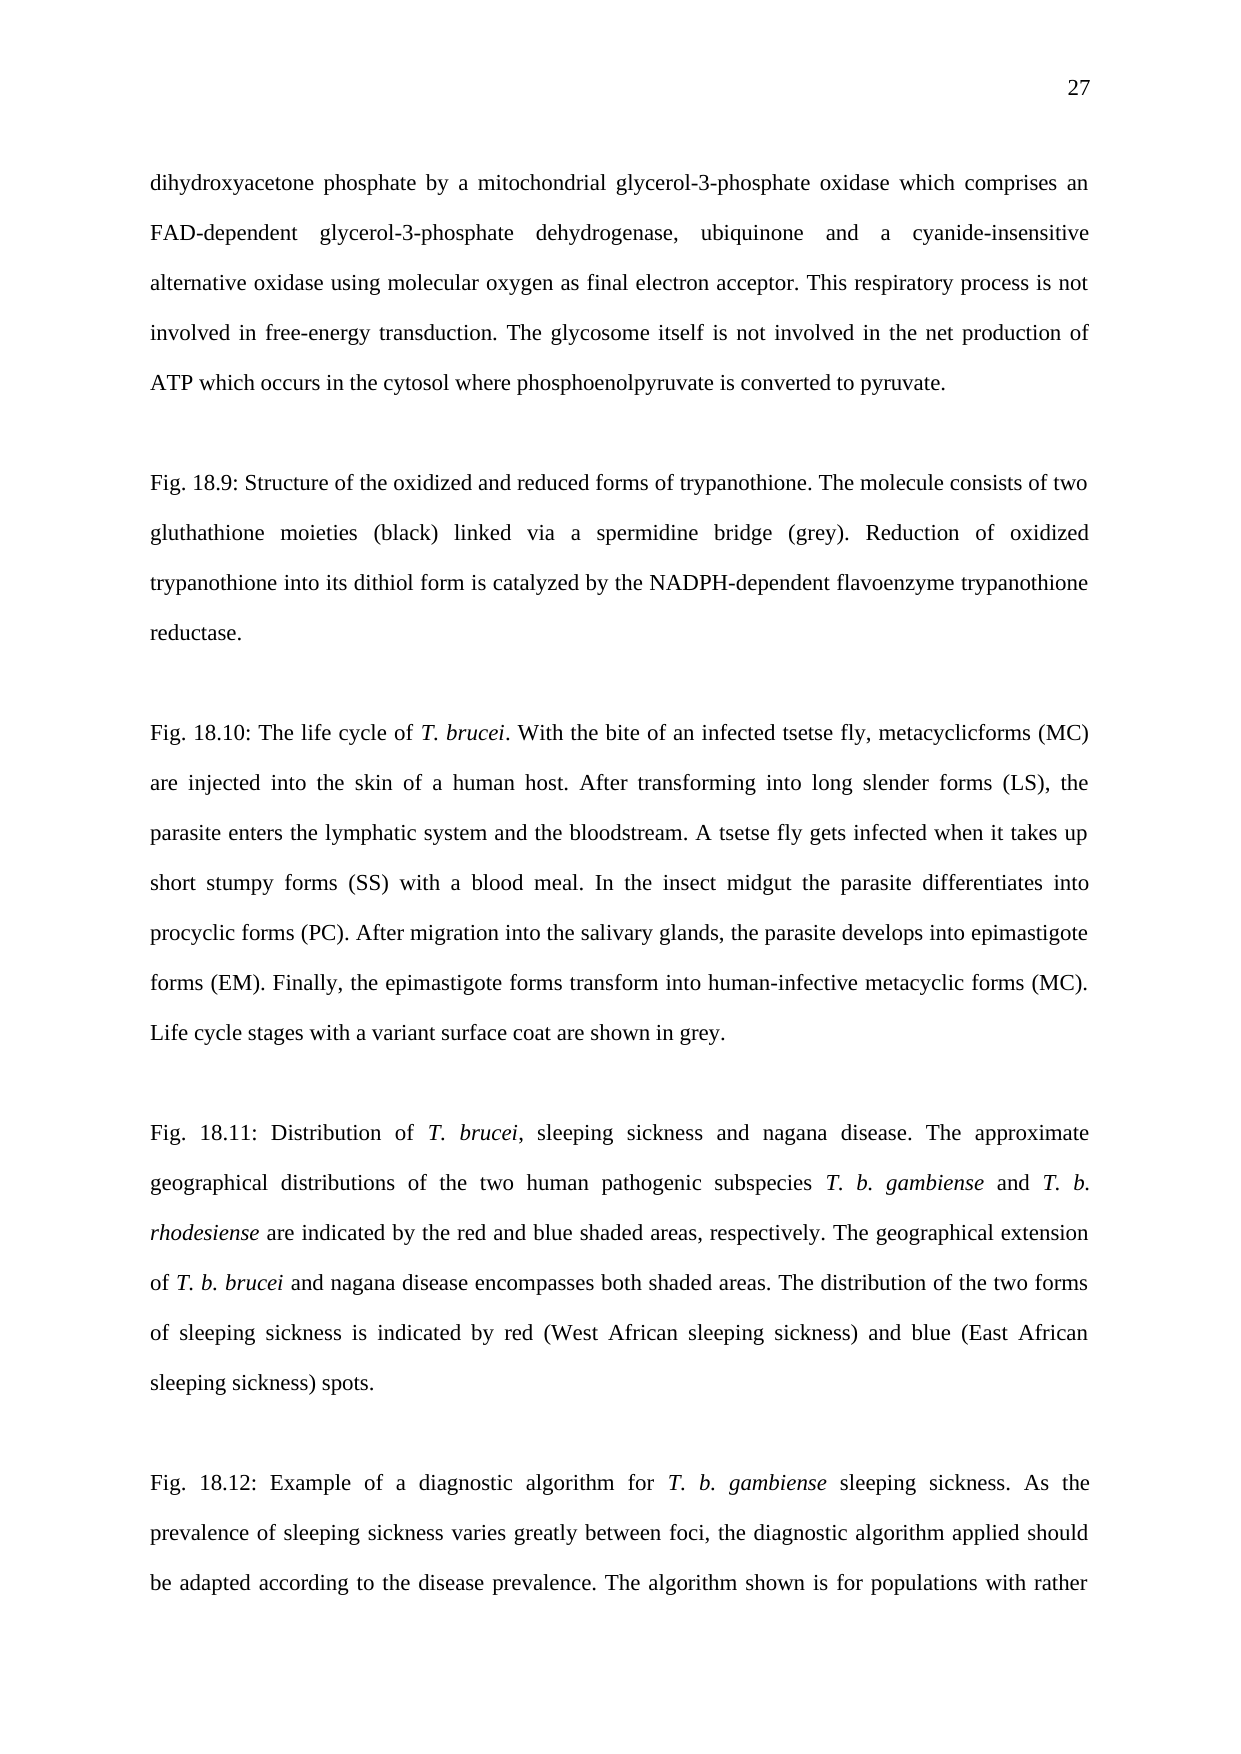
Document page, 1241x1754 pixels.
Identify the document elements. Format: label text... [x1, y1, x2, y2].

text Fig. 18.9: Structure of the oxidized and reduced forms of trypanothione. The molecule consists of two gluthathione moieties (black) linked via a spermidine bridge (grey). Reduction of oxidized trypanothione into its dithiol form is catalyzed by the NADPH-dependent flavoenzyme trypanothione reductase. [150, 450, 1090, 650]
text Fig. 18.10: The life cycle of T. brucei. With the bite of an infected tsetse fly, metacyclicforms (MC) are injected into the skin of a human host. After transforming into long slender forms (LS), the parasite enters the lymphatic system and the bloodstream. A tsetse fly gets infected when it takes up short stumpy forms (SS) with a blood meal. In the insect midgut the parasite differentiates into procyclic forms (PC). After migration into the salivary glands, the parasite develops into epimastigote forms (EM). Finally, the epimastigote forms transform into human-infective metacyclic forms (MC). Life cycle stages with a variant surface coat are shown in grey. [150, 700, 1090, 1050]
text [150, 150, 1090, 400]
text Fig. 18.11: Distribution of T. brucei, sleeping sickness and nagana disease. The approximate geographical distributions of the two human pathogenic subspecies T. b. gambiense and T. b. rhodesiense are indicated by the red and blue shaded areas, respectively. The geographical extension of T. b. brucei and nagana disease encompasses both shaded areas. The distribution of the two forms of sleeping sickness is indicated by red (West African sleeping sickness) and blue (East African sleeping sickness) spots. [150, 1100, 1090, 1400]
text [150, 1450, 1090, 1600]
